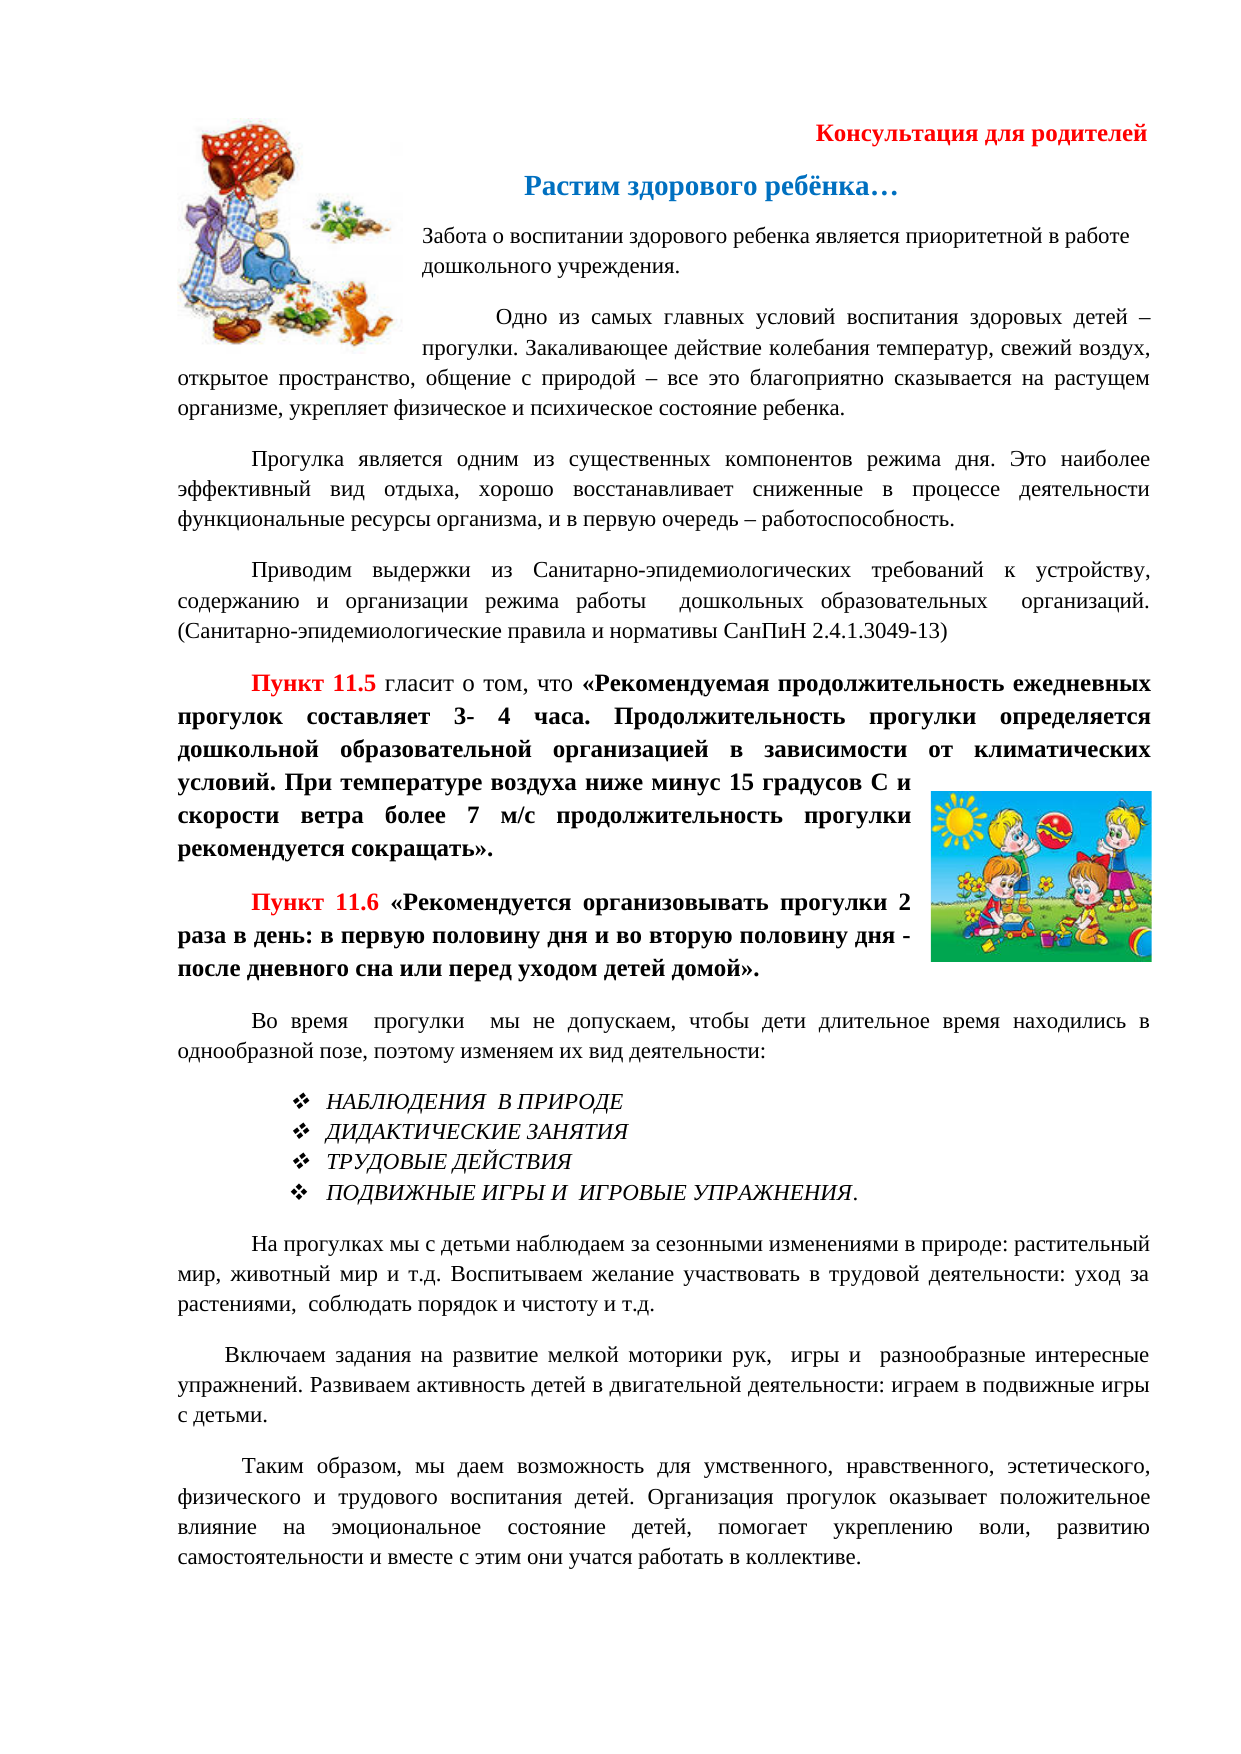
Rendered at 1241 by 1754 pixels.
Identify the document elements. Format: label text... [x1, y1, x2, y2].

text Во время прогулки мы не допускаем, чтобы дети длительное время находились в однообразной позе, поэтому изменяем их вид деятельности: [177, 1007, 1152, 1063]
text Пункт 11.6 «Рекомендуется организовывать прогулки 2 раза в день: в первую половину дня и во вторую половину дня - после дневного сна или перед уходом детей домой». [177, 887, 1152, 982]
list НАБЛЮДЕНИЯ В ПРИРОДЕ [288, 1088, 1152, 1114]
picture [930, 803, 1152, 962]
text Растим здорового ребёнка… [404, 168, 1152, 201]
text Таким образом, мы даем возможность для умственного, нравственного, эстетического, физического и трудового воспитания детей. Организация прогулок оказывает положительное влияние на эмоциональное состояние детей, помогает укреплению воли, развитию самостоятельности и вместе с этим они учатся работать в коллективе. [177, 1453, 1152, 1569]
list ДИДАКТИЧЕСКИЕ ЗАНЯТИЯ [288, 1118, 1152, 1144]
text Пункт 11.5 гласит о том, что «Рекомендуемая продолжительность ежедневных прогулок составляет 3- 4 часа. Продолжительность прогулки определяется дошкольной образовательной организацией в зависимости от климатических условий. При температуре воздуха ниже минус 15 градусов С и скорости ветра более 7 м/с продолжительность прогулки рекомендуется сокращать». [177, 668, 1152, 701]
list ПОДВИЖНЫЕ ИГРЫ И ИГРОВЫЕ УПРАЖНЕНИЯ. [288, 1179, 1152, 1205]
text Одно из самых главных условий воспитания здоровых детей – прогулки. Закаливающее действие колебания температур, свежий воздух, открытое пространство, общение с природой – все это благоприятно сказывается на растущем организме, укрепляет физическое и психическое состояние ребенка. [177, 303, 1152, 420]
text Приводим выдержки из Санитарно-эпидемиологических требований к устройству, содержанию и организации режима работы дошкольных образовательных организаций. (Санитарно-эпидемиологические правила и нормативы СанПиН 2.4.1.3049-13) [177, 613, 1152, 643]
text Прогулка является одним из существенных компонентов режима дня. Это наиболее эффективный вид отдыха, хорошо восстанавливает сниженные в процессе деятельности функциональные ресурсы организма, и в первую очередь – работоспособность. [177, 445, 1152, 532]
picture [944, 836, 952, 847]
list ТРУДОВЫЕ ДЕЙСТВИЯ [288, 1148, 1152, 1175]
text Приводим выдержки из Санитарно-эпидемиологических требований к устройству, содержанию и организации режима работы дошкольных образовательных организаций. (Санитарно-эпидемиологические правила и нормативы СанПиН 2.4.1.3049-13) [177, 556, 1152, 587]
picture [966, 796, 975, 807]
picture [930, 794, 987, 850]
text Включаем задания на развитие мелкой моторики рук, игры и разнообразные интересные упражнений. Развиваем активность детей в двигательной деятельности: играем в подвижные игры с детьми. [177, 1341, 1152, 1428]
text Забота о воспитании здорового ребенка является приоритетной в работе дошкольного учреждения. [404, 222, 1152, 279]
text Консультация для родителей [404, 118, 1152, 147]
text Пункт 11.5 гласит о том, что «Рекомендуемая продолжительность ежедневных прогулок составляет 3- 4 часа. Продолжительность прогулки определяется дошкольной образовательной организацией в зависимости от климатических условий. При температуре воздуха ниже минус 15 градусов С и скорости ветра более 7 м/с продолжительность прогулки рекомендуется сокращать». [177, 763, 1152, 862]
text На прогулках мы с детьми наблюдаем за сезонными изменениями в природе: растительный мир, животный мир и т.д. Воспитываем желание участвовать в трудовой деятельности: уход за растениями, соблюдать порядок и чистоту и т.д. [177, 1230, 1152, 1316]
picture [177, 118, 404, 354]
